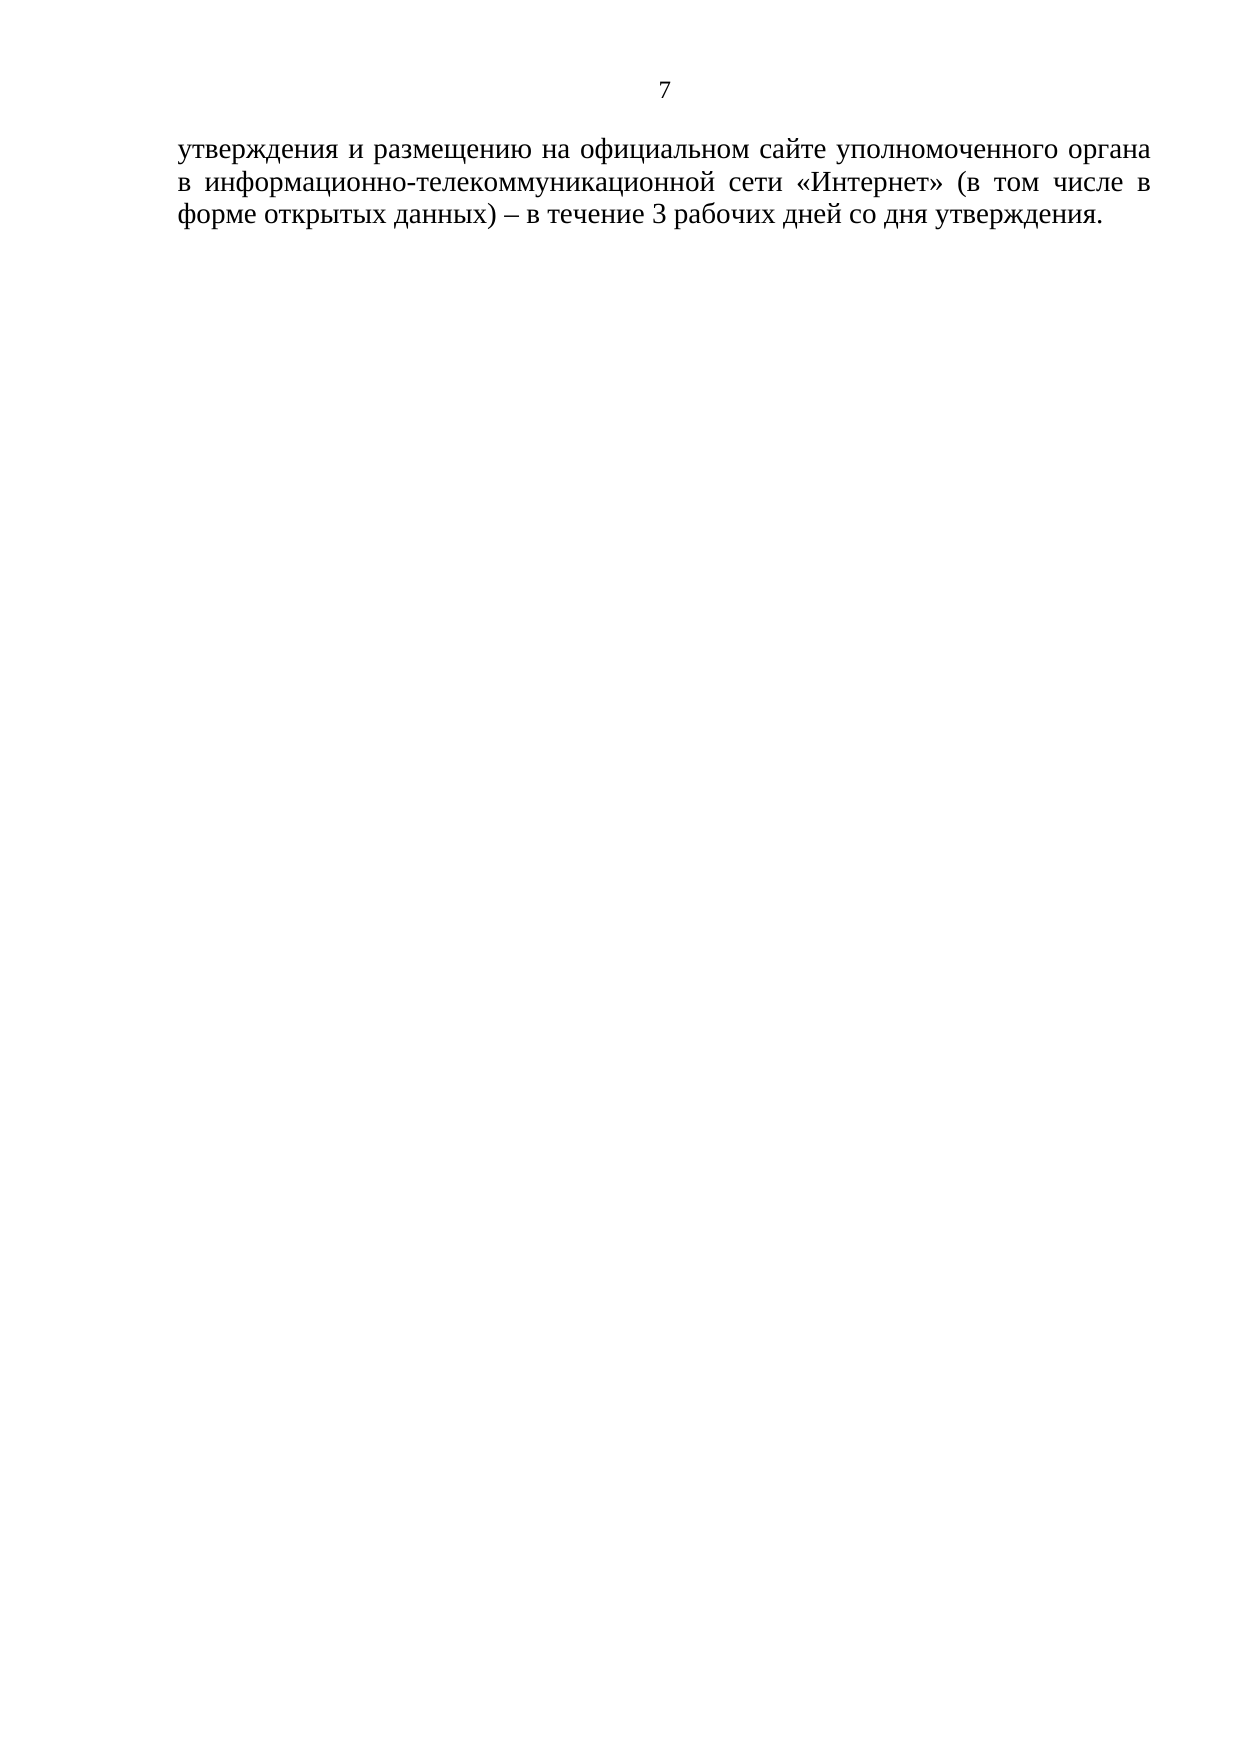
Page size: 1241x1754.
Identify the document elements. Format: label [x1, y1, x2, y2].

text [177, 132, 1152, 230]
